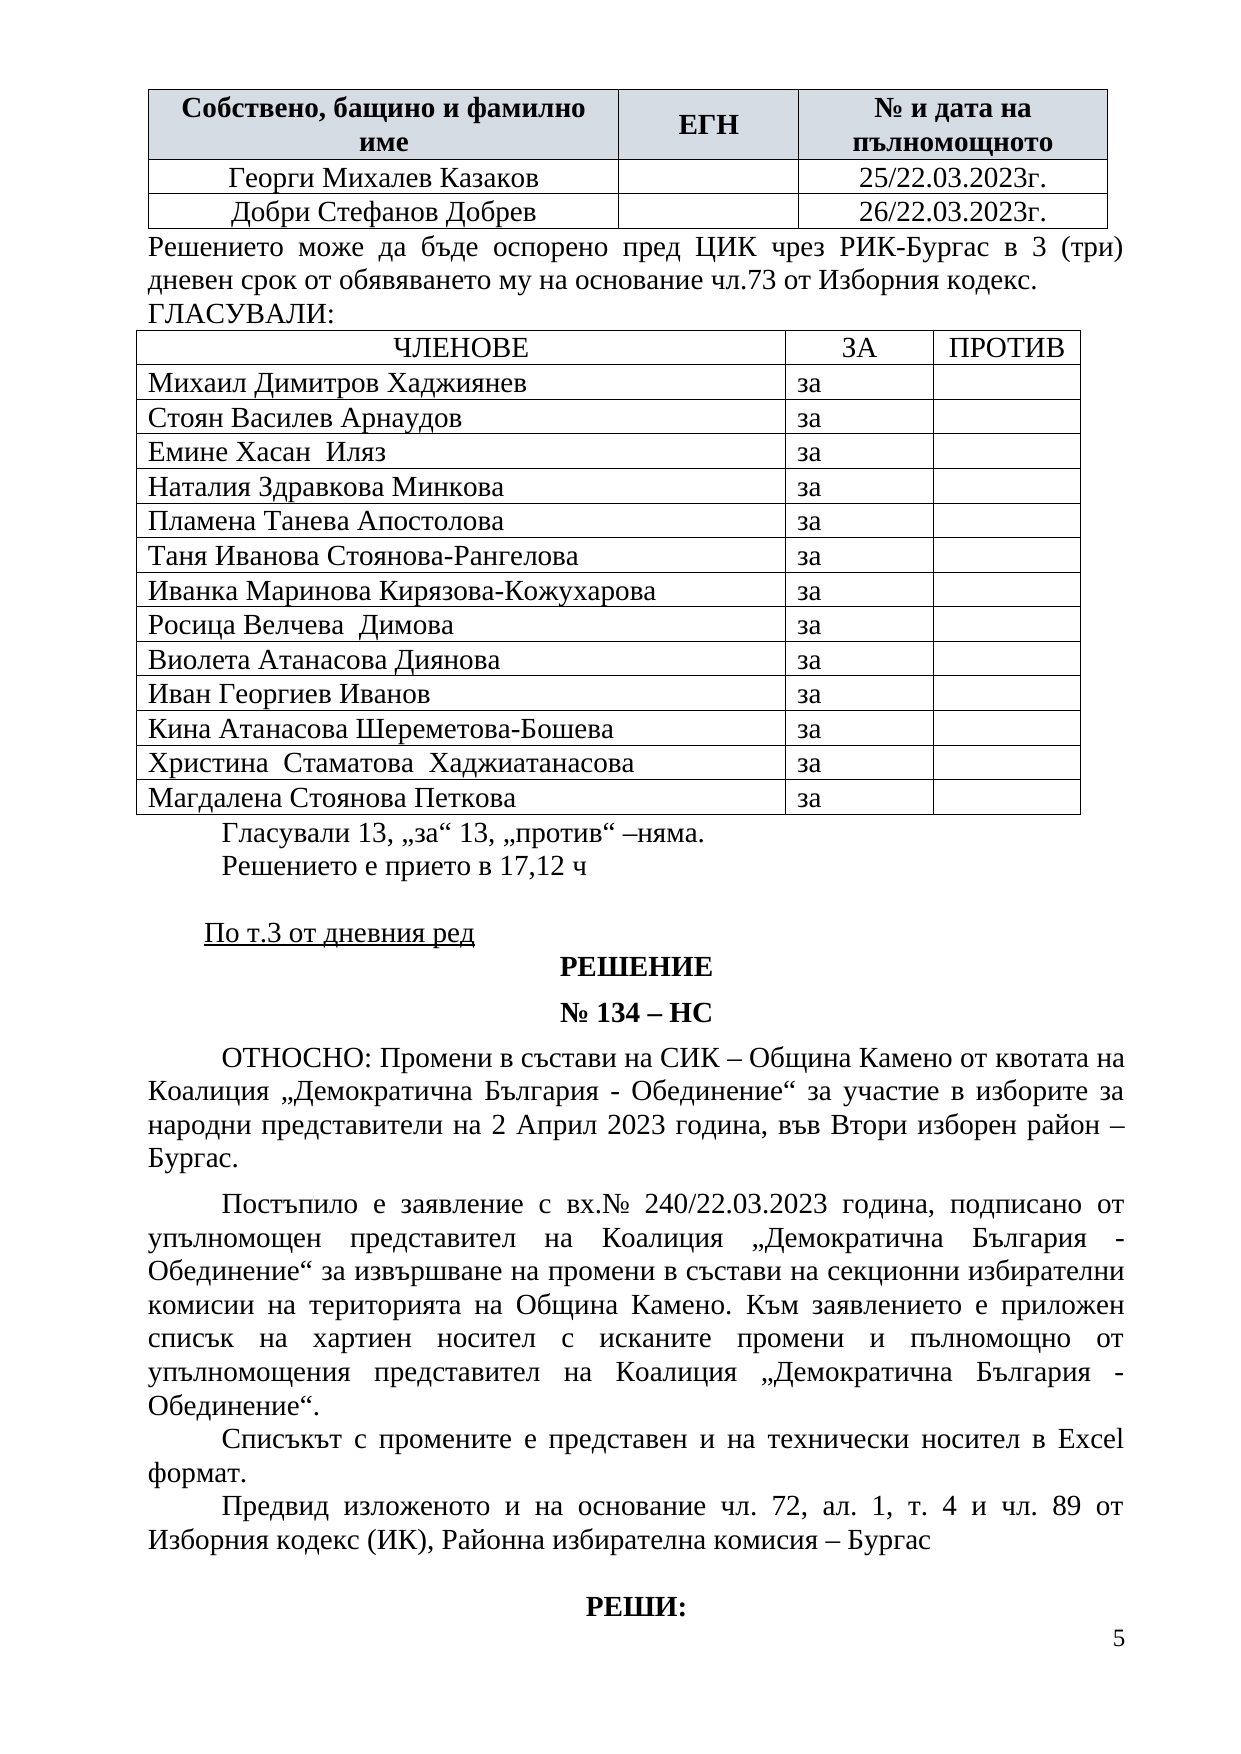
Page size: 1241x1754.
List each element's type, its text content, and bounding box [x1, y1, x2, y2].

table_cell [934, 711, 1080, 744]
table_cell Стоян Василев Арнаудов [137, 400, 785, 433]
table_cell [934, 365, 1080, 399]
table_cell [934, 746, 1080, 779]
table_cell Георги Михалев Казаков [149, 160, 618, 193]
table_cell Добри Стефанов Добрев [149, 194, 618, 228]
table_cell [934, 676, 1080, 710]
table_cell Пламена Танева Апостолова [137, 504, 785, 537]
table_cell [934, 538, 1080, 572]
table_cell за [786, 573, 933, 606]
table_header ЧЛЕНОВЕ [137, 331, 785, 364]
table_cell Виолета Атанасова Диянова [137, 642, 785, 675]
text По т.3 от дневния ред [148, 915, 1125, 949]
table_cell [934, 469, 1080, 502]
table_cell [619, 160, 798, 193]
table_cell за [786, 642, 933, 675]
text ГЛАСУВАЛИ: [148, 296, 1125, 329]
table_cell Михаил Димитров Хаджиянев [137, 365, 785, 399]
subtitle № 134 – НС [148, 995, 1125, 1028]
table_cell за [786, 504, 933, 537]
table_cell Магдалена Стоянова Петкова [137, 780, 785, 814]
table_cell Наталия Здравкова Минкова [137, 469, 785, 502]
table_header Собствено, бащино и фамилно име [149, 90, 618, 159]
table_cell Емине Хасан Иляз [137, 434, 785, 468]
text Решението може да бъде оспорено пред ЦИК чрез РИК-Бургас в 3 (три) дневен срок от обявяването му на основание чл.73 от Изборния кодекс. [148, 229, 1125, 296]
table_cell 25/22.03.2023г. [799, 160, 1107, 193]
table_cell Кина Атанасова Шереметова-Бошева [137, 711, 785, 744]
text ОТНОСНО: Промени в състави на СИК – Община Камено от квотата на Коалиция „Демократична България - Обединение“ за участие в изборите за народни представители на 2 Април 2023 година, във Втори изборен район – Бургас. [148, 1040, 1125, 1174]
table_header ЗА [786, 331, 933, 364]
table_cell за [786, 607, 933, 641]
table_cell Таня Иванова Стоянова-Рангелова [137, 538, 785, 572]
table_cell за [786, 400, 933, 433]
text Решението е прието в 17,12 ч [148, 848, 1125, 882]
table_cell [934, 434, 1080, 468]
table_cell [934, 780, 1080, 814]
table_cell за [786, 538, 933, 572]
table_cell [934, 504, 1080, 537]
table_cell Росица Велчева Димова [137, 607, 785, 641]
table_cell за [786, 469, 933, 502]
table_cell Иван Георгиев Иванов [137, 676, 785, 710]
table_cell за [786, 746, 933, 779]
table_cell 26/22.03.2023г. [799, 194, 1107, 228]
table_header № и дата на пълномощното [799, 90, 1107, 159]
table_cell за [786, 711, 933, 744]
table_cell [934, 400, 1080, 433]
table_cell [934, 573, 1080, 606]
table_cell за [786, 676, 933, 710]
text Предвид изложеното и на основание чл. 72, ал. 1, т. 4 и чл. 89 от Изборния кодекс (ИК), Районна избирателна комисия – Бургас [148, 1488, 1125, 1555]
table_cell за [786, 434, 933, 468]
text РЕШИ: [148, 1589, 1125, 1622]
text Списъкът с промените е представен и на технически носител в Еxcel формат. [148, 1421, 1125, 1488]
text Постъпило е заявление с вх.№ 240/22.03.2023 година, подписано от упълномощен представител на Коалиция „Демократична България - Обединение“ за извършване на промени в състави на секционни избирателни комисии на територията на Община Камено. Към заявлението е приложен списък на хартиен носител с исканите промени и пълномощно от упълномощения представител на Коалиция „Демократична България - Обединение“. [148, 1186, 1125, 1421]
table_header ПРОТИВ [934, 331, 1080, 364]
title РЕШЕНИЕ [148, 949, 1125, 982]
table_cell Христина Стаматова Хаджиатанасова [137, 746, 785, 779]
table_cell [619, 194, 798, 228]
table_cell [934, 642, 1080, 675]
table_cell за [786, 365, 933, 399]
table_cell [934, 607, 1080, 641]
table_cell за [786, 780, 933, 814]
text Гласували 13, „за“ 13, „против“ –няма. [148, 815, 1125, 848]
table_cell Иванка Маринова Кирязова-Кожухарова [137, 573, 785, 606]
table_header ЕГН [619, 90, 798, 159]
